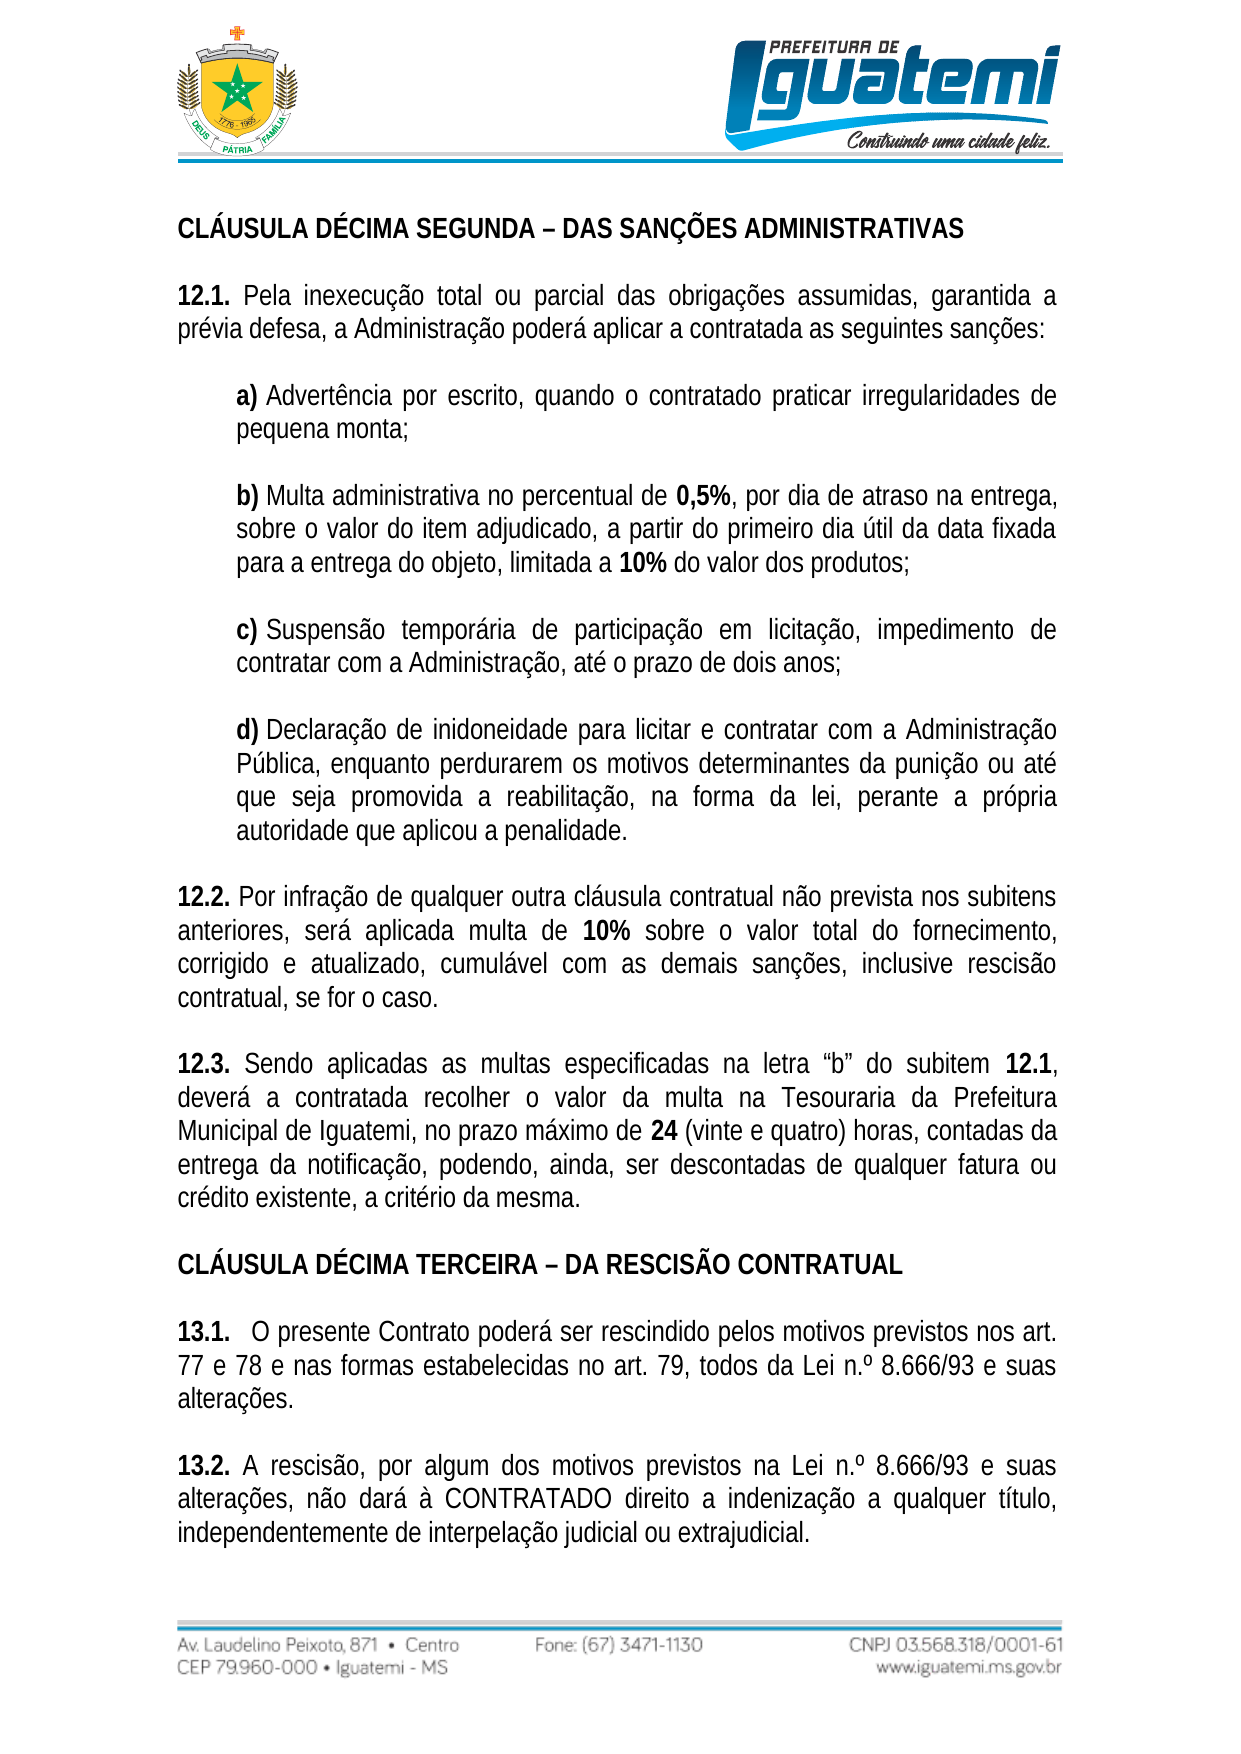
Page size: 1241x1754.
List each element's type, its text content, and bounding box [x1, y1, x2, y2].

text d) Declaração de inidoneidade para licitar e contratar com a Administração Pública, enquanto perdurarem os motivos determinantes da punição ou até que seja promovida a reabilitação, na forma da lei, perante a própria autoridade que aplicou a penalidade. [236, 712, 1058, 846]
list Multa administrativa no percentual de 0,5%, por dia de atraso na entrega, sobre o valor do item adjudicado, a partir do primeiro dia útil da data fixada para a entrega do objeto, limitada a 10% do valor dos produtos; [236, 478, 1058, 578]
text 13.1. O presente Contrato poderá ser rescindido pelos motivos previstos nos art. 77 e 78 e nas formas estabelecidas no art. 79, todos da Lei n.º 8.666/93 e suas alterações. [177, 1314, 1058, 1414]
text 12.1. Pela inexecução total ou parcial das obrigações assumidas, garantida a prévia defesa, a Administração poderá aplicar a contratada as seguintes sanções: [177, 278, 1058, 344]
text CLÁUSULA DÉCIMA TERCEIRA – DA RESCISÃO CONTRATUAL [177, 1247, 1058, 1281]
text 13.2. A rescisão, por algum dos motivos previstos na Lei n.º 8.666/93 e suas alterações, não dará à CONTRATADO direito a indenização a qualquer título, independentemente de interpelação judicial ou extrajudicial. [177, 1448, 1058, 1548]
list Suspensão temporária de participação em licitação, impedimento de contratar com a Administração, até o prazo de dois anos; [236, 612, 1058, 679]
list Advertência por escrito, quando o contratado praticar irregularidades de pequena monta; [236, 378, 1058, 445]
text 12.3. Sendo aplicadas as multas especificadas na letra “b” do subitem 12.1, deverá a contratada recolher o valor da multa na Tesouraria da Prefeitura Municipal de Iguatemi, no prazo máximo de 24 (vinte e quatro) horas, contadas da entrega da notificação, podendo, ainda, ser descontadas de qualquer fatura ou crédito existente, a critério da mesma. [177, 1047, 1058, 1214]
picture [177, 1620, 1065, 1681]
subtitle CLÁUSULA DÉCIMA SEGUNDA – DAS SANÇÕES ADMINISTRATIVAS [177, 211, 1058, 244]
text 12.2. Por infração de qualquer outra cláusula contratual não prevista nos subitens anteriores, será aplicada multa de 10% sobre o valor total do fornecimento, corrigido e atualizado, cumulável com as demais sanções, inclusive rescisão contratual, se for o caso. [177, 879, 1058, 1013]
